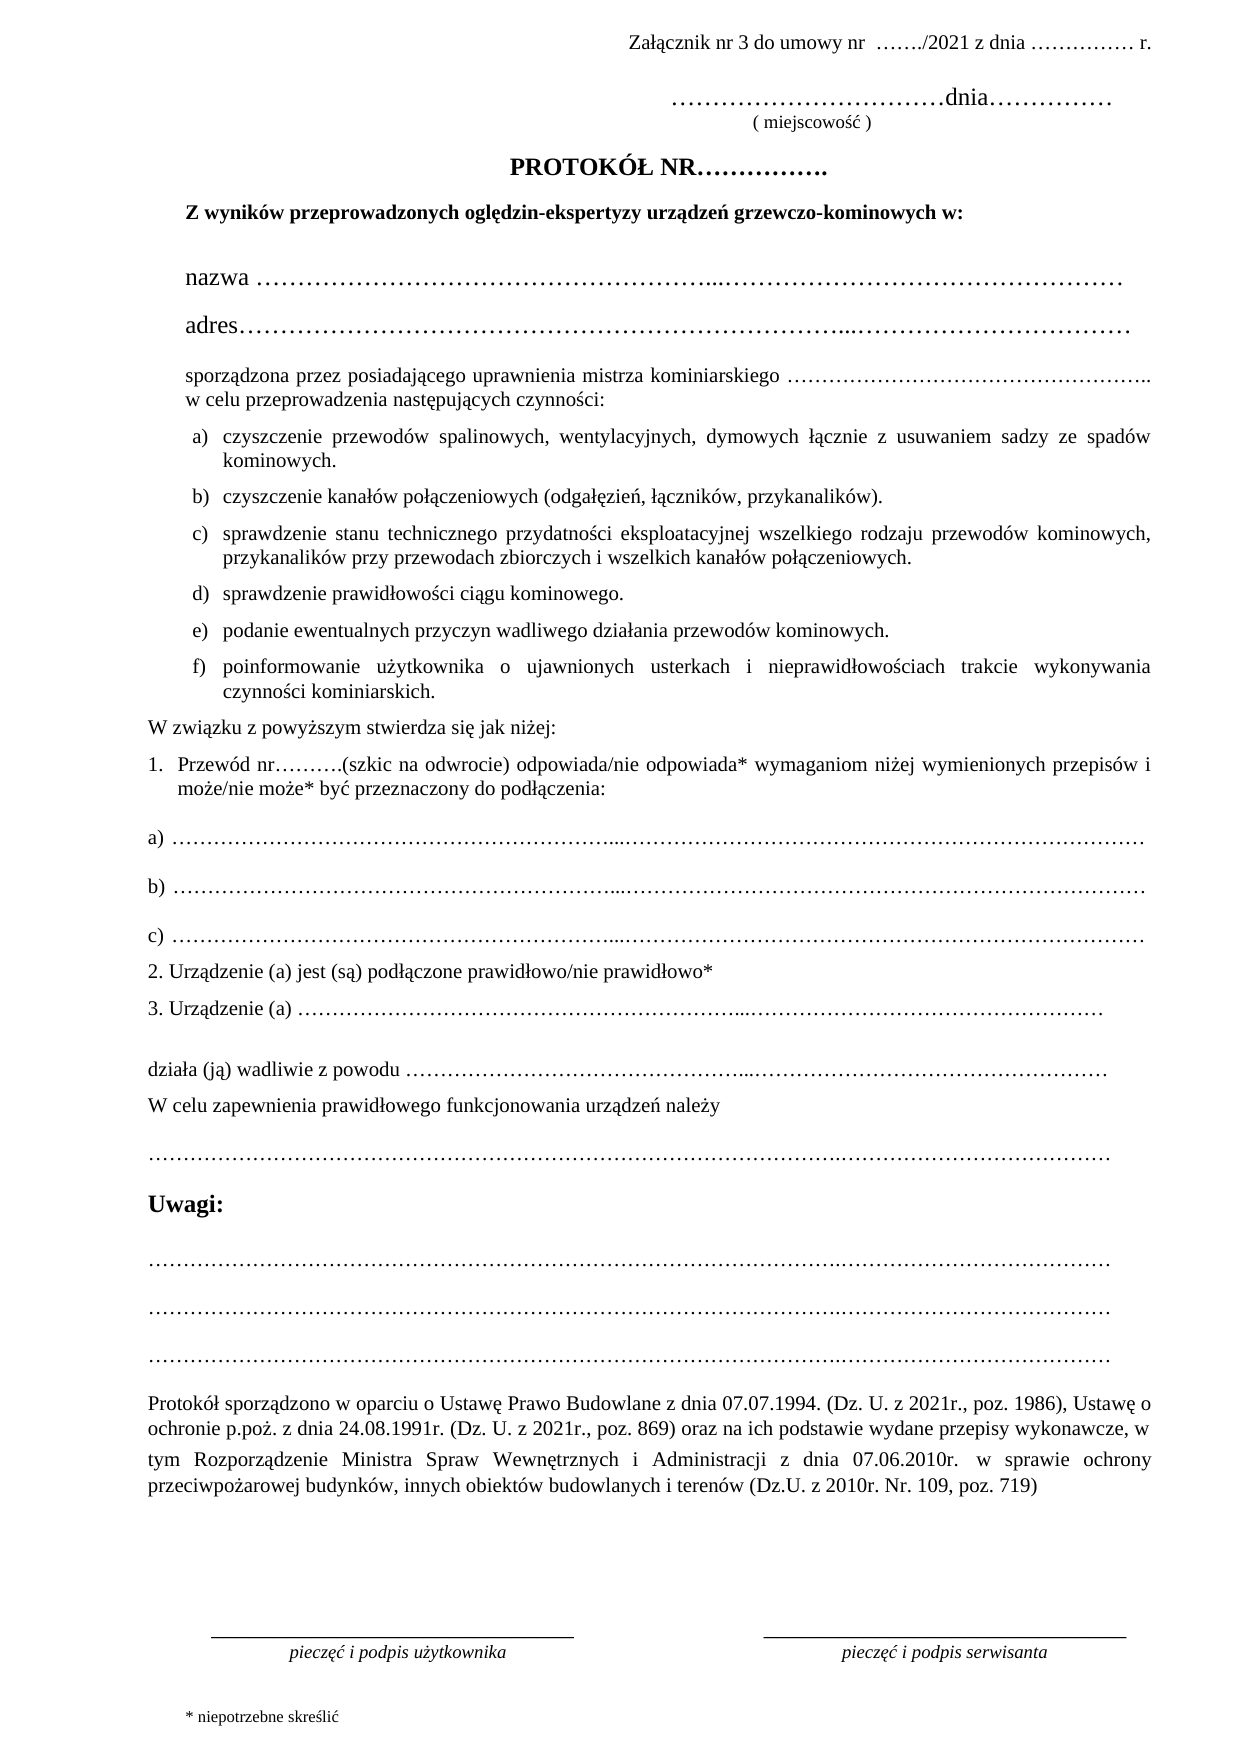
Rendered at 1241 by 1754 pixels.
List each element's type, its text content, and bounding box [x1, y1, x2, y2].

text 2. Urządzenie (a) jest (są) podłączone prawidłowo/nie prawidłowo* [148, 959, 1152, 983]
text b) ………………………………………………………...………………………………………………………………… [148, 874, 1152, 898]
text pieczęć i podpis użytkownika pieczęć i podpis serwisanta [185, 1641, 1152, 1662]
text ……………………………………………………………………………………….………………………………… [148, 1141, 1152, 1165]
text W związku z powyższym stwierdza się jak niżej: [148, 715, 1152, 739]
text nazwa ………………………………………………...………………………………………… [185, 262, 1152, 291]
text PROTOKÓŁ NR……………. [185, 152, 1152, 181]
list czyszczenie kanałów połączeniowych (odgałęzień, łączników, przykanalików). [192, 484, 1152, 508]
text ( miejscowość ) [185, 111, 1152, 133]
text ……………………………dnia…………… [628, 82, 1152, 111]
text Uwagi: [148, 1189, 1152, 1218]
text Protokół sporządzono w oparciu o Ustawę Prawo Budowlane z dnia 07.07.1994. (Dz. U. z 2021r., poz. 1986), Ustawę o ochronie p.poż. z dnia 24.08.1991r. (Dz. U. z 2021r., poz. 869) oraz na ich podstawie wydane przepisy wykonawcze, w tym Rozporządzenie Ministra Spraw Wewnętrznych i Administracji z dnia 07.06.2010r. w sprawie ochrony przeciwpożarowej budynków, innych obiektów budowlanych i terenów (Dz.U. z 2010r. Nr. 109, poz. 719) [148, 1391, 1152, 1497]
text ……………………………………………………………………………………….………………………………… [148, 1295, 1152, 1319]
text Załącznik nr 3 do umowy nr ……./2021 z dnia …………… r. [148, 29, 1152, 54]
list poinformowanie użytkownika o ujawnionych usterkach i nieprawidłowościach trakcie wykonywania czynności kominiarskich. [192, 654, 1152, 703]
text adres………………………………………………………………...…………………………… sporządzona przez posiadającego uprawnienia mistrza kominiarskiego …………………………………………….. w celu przeprowadzenia następujących czynności: [185, 310, 1152, 411]
list sprawdzenie stanu technicznego przydatności eksploatacyjnej wszelkiego rodzaju przewodów kominowych, przykanalików przy przewodach zbiorczych i wszelkich kanałów połączeniowych. [192, 521, 1152, 569]
text a) ………………………………………………………...………………………………………………………………… [148, 825, 1152, 849]
text _____________________________ _____________________________ [185, 1612, 1152, 1641]
text Z wyników przeprowadzonych oględzin-ekspertyzy urządzeń grzewczo-kominowych w: [185, 200, 1152, 253]
list Przewód nr……….(szkic na odwrocie) odpowiada/nie odpowiada* wymaganiom niżej wymienionych przepisów i może/nie może* być przeznaczony do podłączenia: [148, 752, 1152, 800]
text 3. Urządzenie (a) ………………………………………………………...…………………………………………… [148, 996, 1152, 1020]
list czyszczenie przewodów spalinowych, wentylacyjnych, dymowych łącznie z usuwaniem sadzy ze spadów kominowych. [192, 423, 1152, 472]
text c) ………………………………………………………...………………………………………………………………… [148, 923, 1152, 947]
text działa (ją) wadliwie z powodu …………………………………………...…………………………………………… [148, 1057, 1152, 1081]
text ……………………………………………………………………………………….………………………………… [148, 1247, 1152, 1271]
list podanie ewentualnych przyczyn wadliwego działania przewodów kominowych. [192, 618, 1152, 642]
list sprawdzenie prawidłowości ciągu kominowego. [192, 581, 1152, 605]
text ……………………………………………………………………………………….………………………………… [148, 1343, 1152, 1367]
text W celu zapewnienia prawidłowego funkcjonowania urządzeń należy [148, 1093, 1152, 1117]
